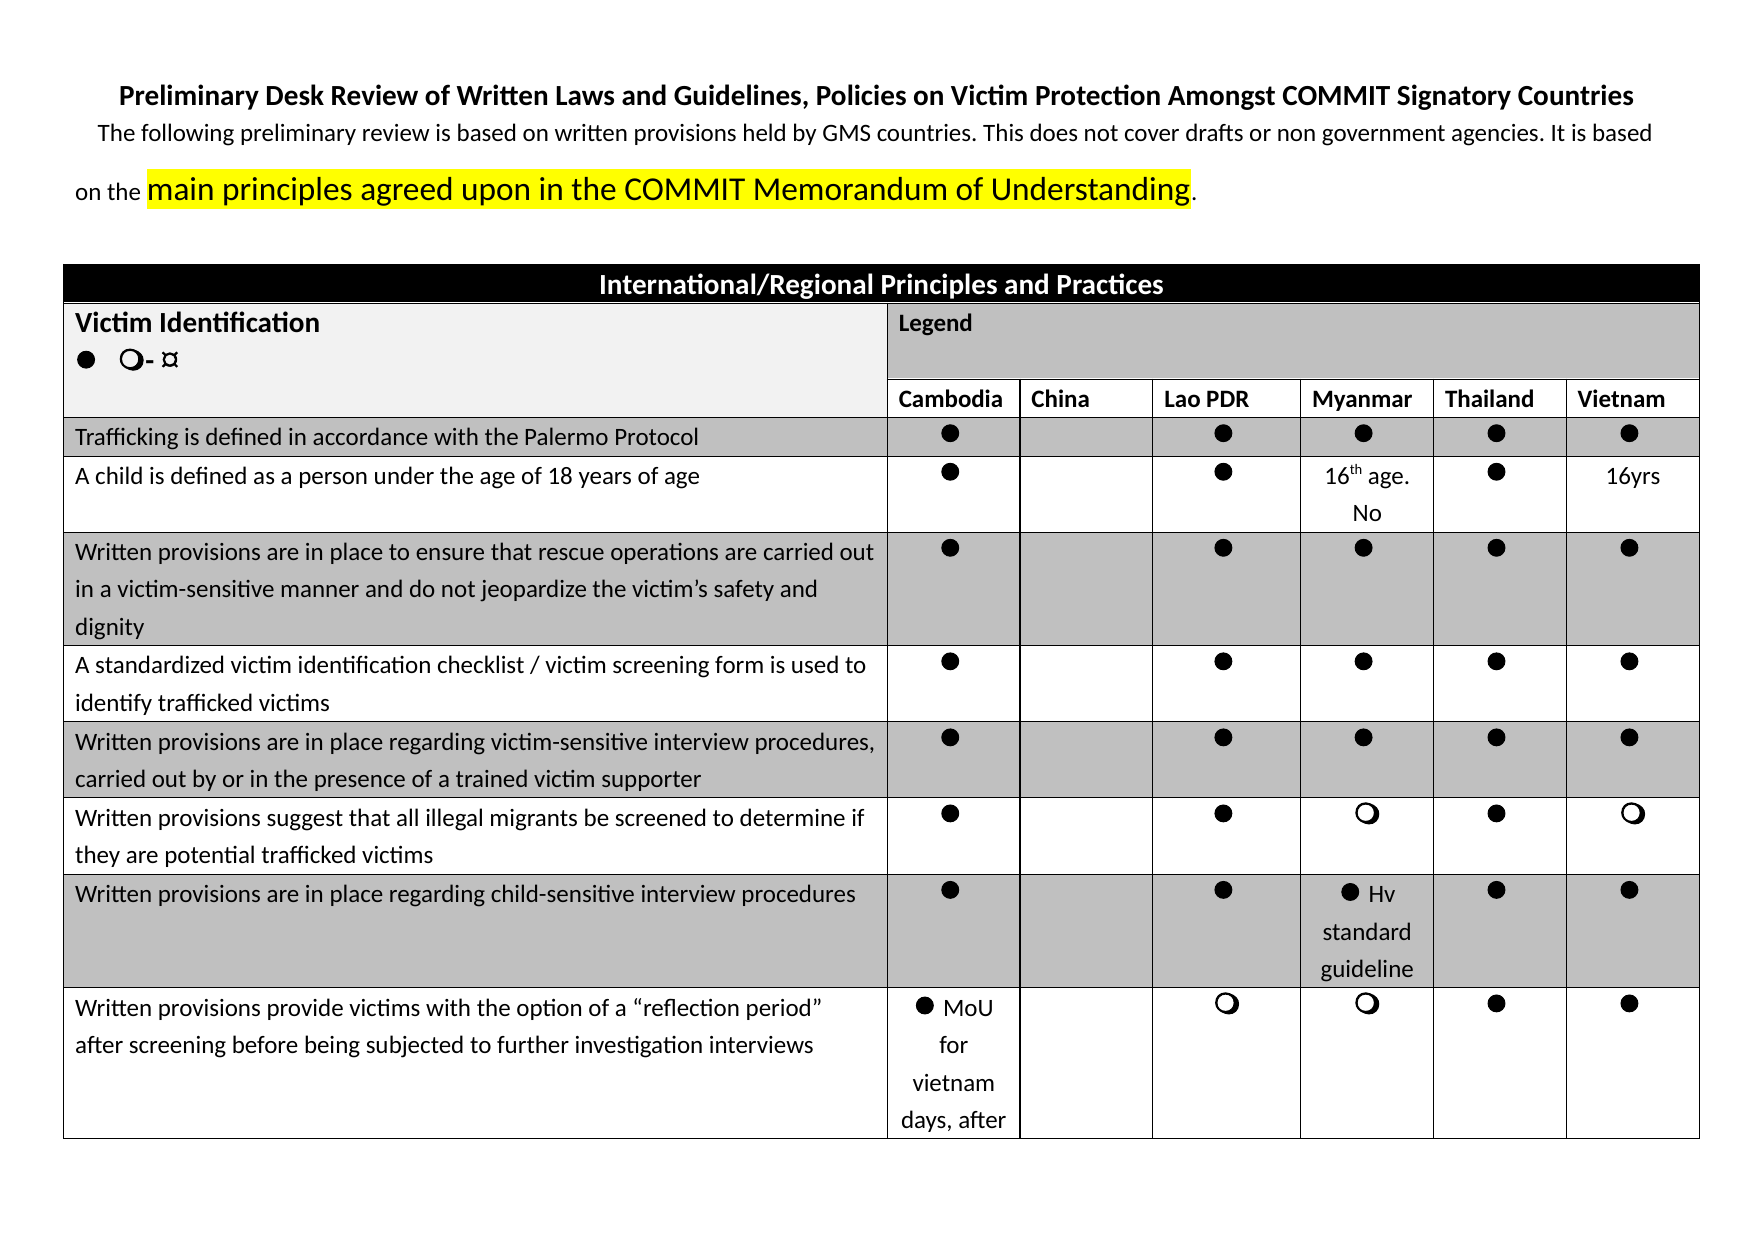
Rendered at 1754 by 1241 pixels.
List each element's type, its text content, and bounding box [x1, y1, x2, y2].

table_cell [1567, 722, 1699, 797]
table_cell [888, 457, 1019, 532]
table_cell [1567, 533, 1699, 645]
table_cell Cambodia [888, 380, 1019, 417]
table_cell [1434, 646, 1566, 721]
text The following preliminary review is based on written provisions held by GMS countries. This does not cover drafts or non government agencies. It is based on the main principles agreed upon in the COMMIT Memorandum of Understanding. [75, 114, 1679, 226]
table_cell [1021, 418, 1152, 456]
table_cell Written provisions are in place to ensure that rescue operations are carried out in a victim-sensitive manner and do not jeopardize the victim’s safety and dignity [64, 533, 887, 645]
table_cell [1153, 418, 1300, 456]
table_cell [1153, 875, 1300, 987]
table_cell [1567, 798, 1699, 874]
table_cell [1567, 418, 1699, 456]
table_cell [1434, 533, 1566, 645]
table_cell Written provisions provide victims with the option of a “reflection period” after screening before being subjected to further investigation interviews [64, 988, 887, 1138]
table_cell [1021, 988, 1152, 1138]
table_cell Victim Identification - [64, 304, 887, 417]
table_cell Thailand [1434, 380, 1566, 417]
table_cell [1567, 988, 1699, 1138]
table_cell [888, 646, 1019, 721]
table_cell [1301, 798, 1433, 874]
table_cell [888, 875, 1019, 987]
table_cell [888, 722, 1019, 797]
table_cell A standardized victim identification checklist / victim screening form is used to identify trafficked victims [64, 646, 887, 721]
table_cell Hv standard guideline [1301, 875, 1433, 987]
table_cell [1567, 646, 1699, 721]
table_cell Trafficking is defined in accordance with the Palermo Protocol [64, 418, 887, 456]
table_cell A child is defined as a person under the age of 18 years of age [64, 457, 887, 532]
table_cell [1153, 988, 1300, 1138]
table_cell Written provisions are in place regarding child-sensitive interview procedures [64, 875, 887, 987]
table_cell 16yrs [1567, 457, 1699, 532]
table_cell Vietnam [1567, 380, 1699, 417]
text Preliminary Desk Review of Written Laws and Guidelines, Policies on Victim Protection Amongst COMMIT Signatory Countries [75, 76, 1679, 114]
table_cell [1434, 875, 1566, 987]
table_cell [1301, 418, 1433, 456]
table_header International/Regional Principles and Practices [64, 265, 1699, 302]
table_cell China [1021, 380, 1152, 417]
table_cell [1434, 722, 1566, 797]
table_cell [1434, 418, 1566, 456]
table_cell [888, 418, 1019, 456]
table_cell [1021, 533, 1152, 645]
table_cell [1301, 722, 1433, 797]
table_cell [1153, 457, 1300, 532]
table_cell [1301, 646, 1433, 721]
table_cell [1021, 457, 1152, 532]
table_cell [1301, 533, 1433, 645]
table_cell [1153, 533, 1300, 645]
table_cell [1434, 798, 1566, 874]
table_cell Legend [888, 304, 1699, 378]
table_cell Myanmar [1301, 380, 1433, 417]
table_cell [1434, 988, 1566, 1138]
table_cell [1021, 875, 1152, 987]
table_cell [1153, 646, 1300, 721]
table_cell [1021, 722, 1152, 797]
table_cell MoU for vietnam days, after [888, 988, 1019, 1138]
table_cell [1153, 722, 1300, 797]
table_cell [888, 798, 1019, 874]
table_cell Lao PDR [1153, 380, 1300, 417]
table_cell [1153, 798, 1300, 874]
table_cell Written provisions are in place regarding victim-sensitive interview procedures, carried out by or in the presence of a trained victim supporter [64, 722, 887, 797]
table_cell [1567, 875, 1699, 987]
table_cell Written provisions suggest that all illegal migrants be screened to determine if they are potential trafficked victims [64, 798, 887, 874]
table_cell 16th age. No [1301, 457, 1433, 532]
table_cell [1434, 457, 1566, 532]
table_cell [1021, 798, 1152, 874]
table_cell [1301, 988, 1433, 1138]
table_cell [888, 533, 1019, 645]
table_cell [1021, 646, 1152, 721]
